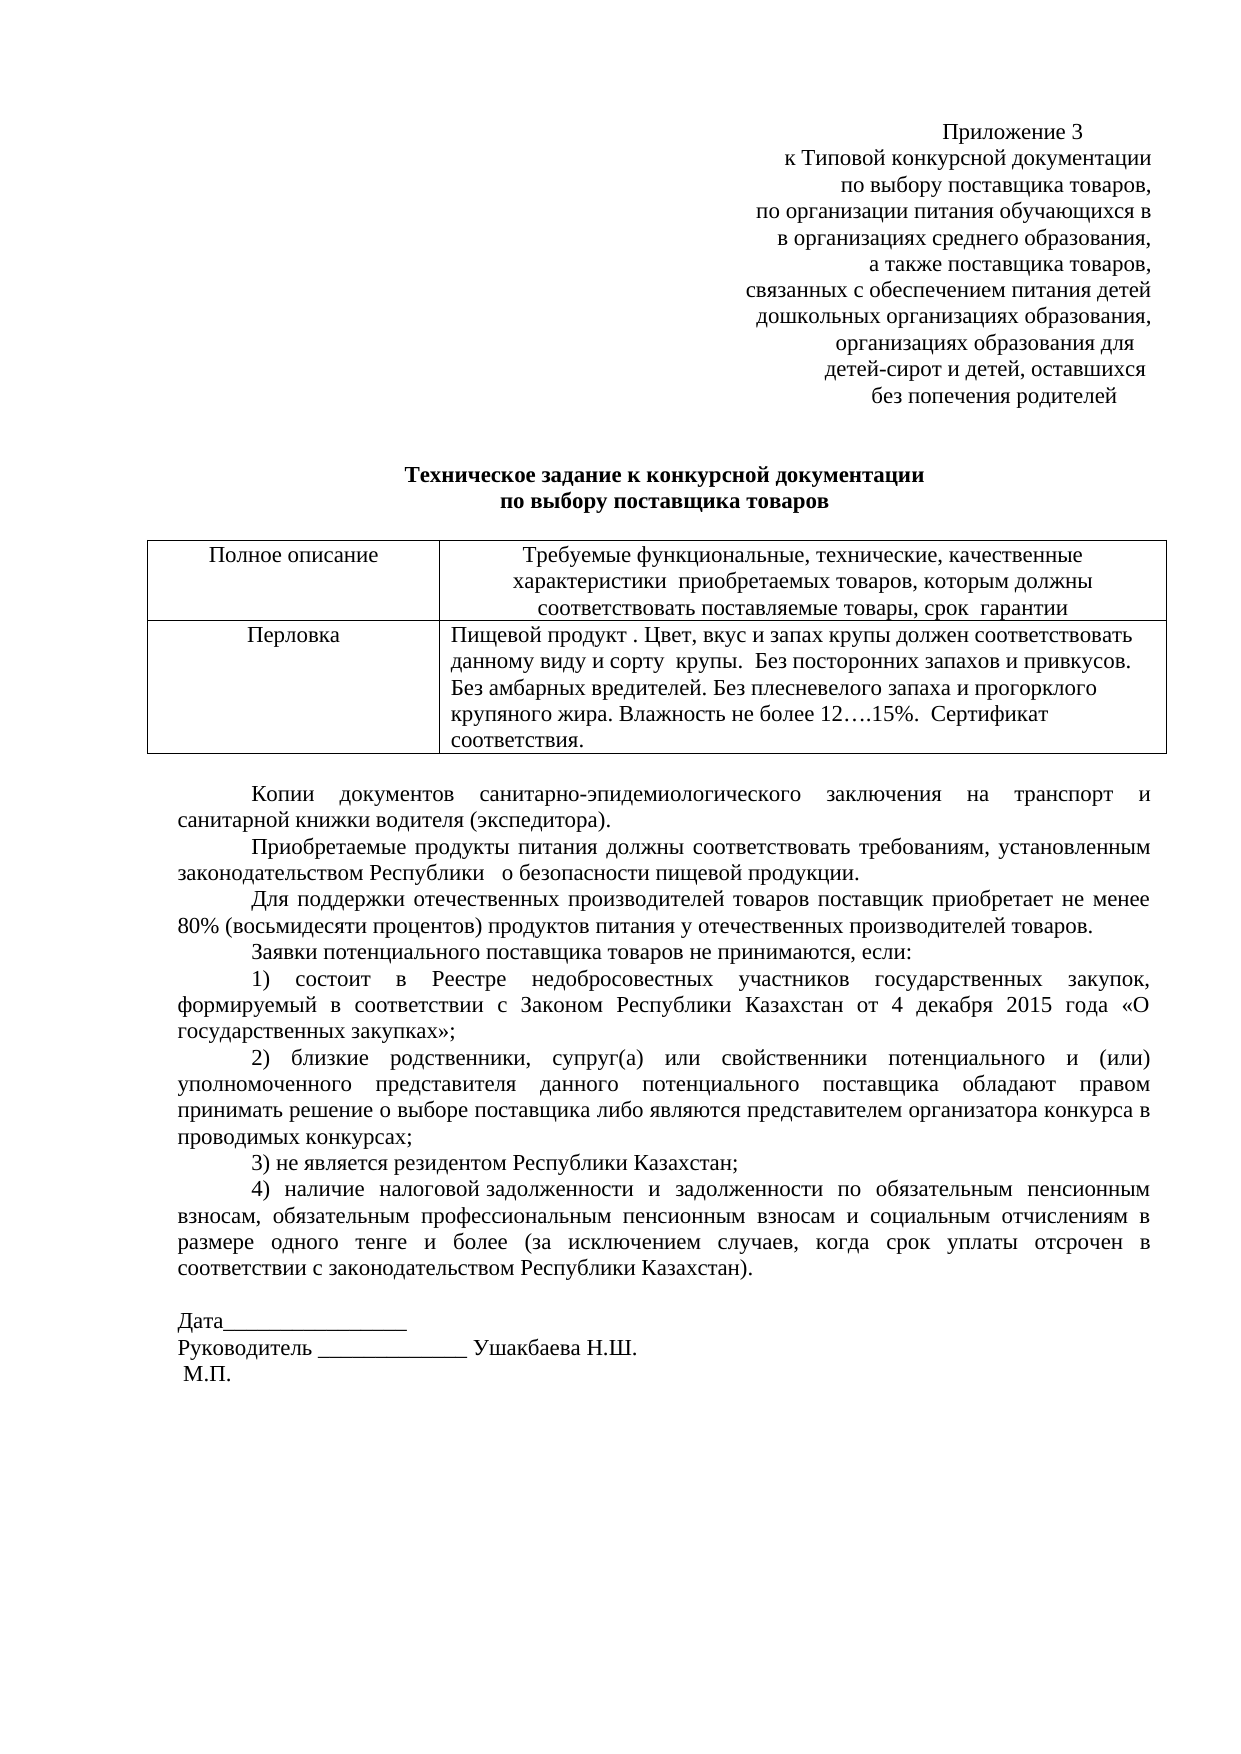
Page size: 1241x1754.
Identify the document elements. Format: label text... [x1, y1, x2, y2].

table_cell Пищевой продукт . Цвет, вкус и запах крупы должен соответствовать данному виду и сорту крупы. Без посторонних запахов и привкусов. Без амбарных вредителей. Без плесневелого запаха и прогорклого крупяного жира. Влажность не более 12….15%. Сертификат соответствия. [440, 621, 1166, 753]
text по организации питания обучающихся в [177, 197, 1152, 223]
table_cell Перловка [148, 621, 439, 753]
text М.П. [177, 1360, 1152, 1386]
text Копии документов санитарно-эпидемиологического заключения на транспорт и санитарной книжки водителя (экспедитора). [177, 780, 1152, 833]
text Дата________________ [177, 1307, 1152, 1333]
text дошкольных организациях образования, организациях образования для детей-сирот и детей, оставшихся без попечения родителей [177, 303, 1152, 408]
table_header Требуемые функциональные, технические, качественные характеристики приобретаемых товаров, которым должны соответствовать поставляемые товары, срок гарантии [440, 541, 1166, 620]
text 2) близкие родственники, супруг(а) или свойственники потенциального и (или) уполномоченного представителя данного потенциального поставщика обладают правом принимать решение о выборе поставщика либо являются представителем организатора конкурса в проводимых конкурсах; [177, 1044, 1152, 1149]
text Приобретаемые продукты питания должны соответствовать требованиям, установленным законодательством Республики о безопасности пищевой продукции. [177, 833, 1152, 886]
text в организациях среднего образования, [177, 223, 1152, 250]
table_header Полное описание [148, 541, 439, 620]
text 1) состоит в Реестре недобросовестных участников государственных закупок, формируемый в соответствии с Законом Республики Казахстан от 4 декабря 2015 года «О государственных закупках»; [177, 964, 1152, 1044]
text а также поставщика товаров, [177, 250, 1152, 276]
text 3) не является резидентом Республики Казахстан; [177, 1149, 1152, 1175]
text Руководитель _____________ Ушакбаева Н.Ш. [177, 1333, 1152, 1360]
text 4) наличие налоговой задолженности и задолженности по обязательным пенсионным взносам, обязательным профессиональным пенсионным взносам и социальным отчислениям в размере одного тенге и более (за исключением случаев, когда срок уплаты отсрочен в соответствии с законодательством Республики Казахстан). [177, 1175, 1152, 1281]
text Приложение 3 к Типовой конкурсной документации по выбору поставщика товаров, [177, 118, 1152, 197]
text Техническое задание к конкурсной документации [177, 461, 1152, 487]
text Заявки потенциального поставщика товаров не принимаются, если: [177, 938, 1152, 964]
text связанных с обеспечением питания детей [177, 276, 1152, 303]
text Для поддержки отечественных производителей товаров поставщик приобретает не менее 80% (восьмидесяти процентов) продуктов питания у отечественных производителей товаров. [177, 886, 1152, 938]
text по выбору поставщика товаров [177, 487, 1152, 513]
